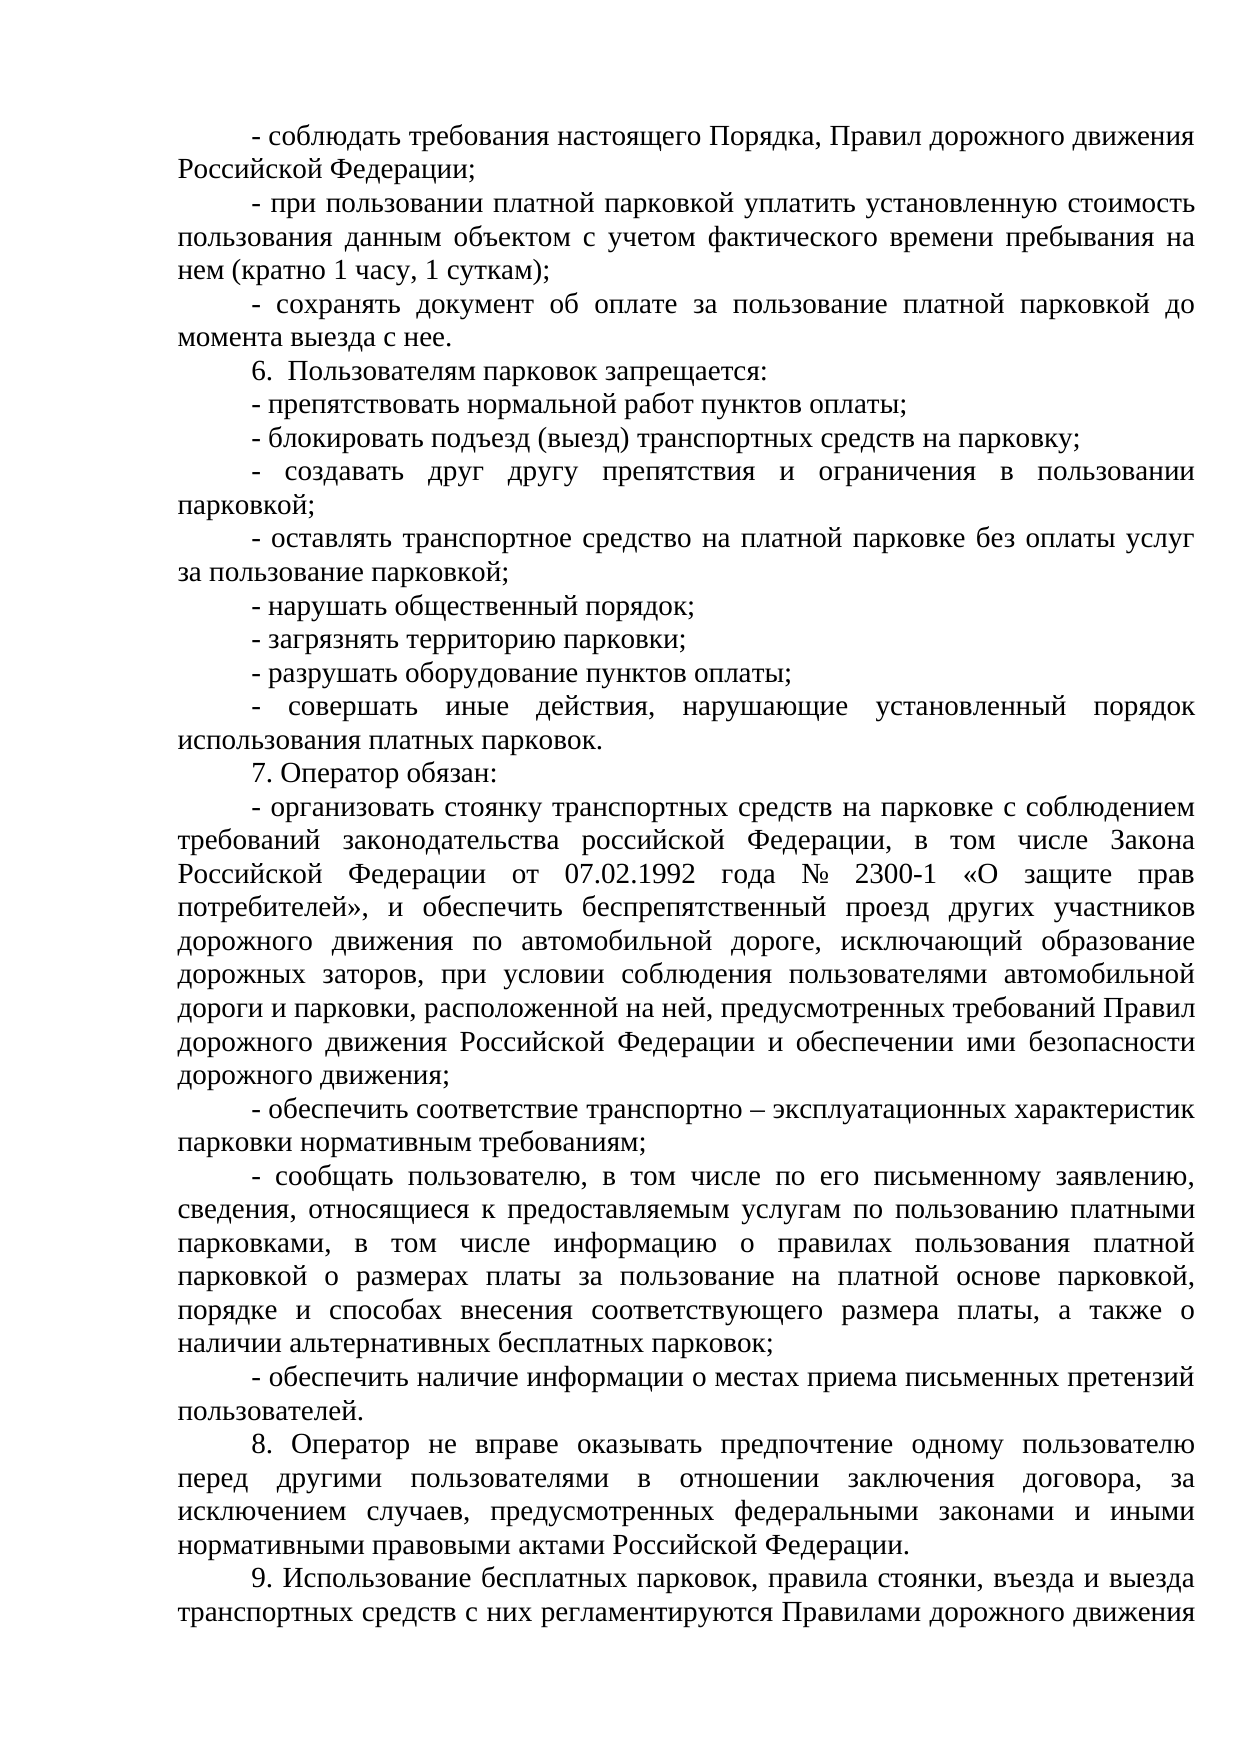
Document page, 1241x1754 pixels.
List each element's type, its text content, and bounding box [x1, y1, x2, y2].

list - организовать стоянку транспортных средств на парковке с соблюдением требований законодательства российской Федерации, в том числе Закона Российской Федерации от 07.02.1992 года № 2300-1 «О защите прав потребителей», и обеспечить беспрепятственный проезд других участников дорожного движения по автомобильной дороге, исключающий образование дорожных заторов, при условии соблюдения пользователями автомобильной дороги и парковки, расположенной на ней, предусмотренных требований Правил дорожного движения Российской Федерации и обеспечении ими безопасности дорожного движения; [177, 789, 1196, 1091]
list - оставлять транспортное средство на платной парковке без оплаты услуг за пользование парковкой; [177, 521, 1196, 588]
list - нарушать общественный порядок; [177, 588, 1196, 621]
list - совершать иные действия, нарушающие установленный порядок использования платных парковок. [177, 688, 1196, 755]
list - при пользовании платной парковкой уплатить установленную стоимость пользования данным объектом с учетом фактического времени пребывания на нем (кратно 1 часу, 1 суткам); [177, 185, 1196, 286]
list 8. Оператор не вправе оказывать предпочтение одному пользователю перед другими пользователями в отношении заключения договора, за исключением случаев, предусмотренных федеральными законами и иными нормативными правовыми актами Российской Федерации. [177, 1426, 1196, 1560]
list - сохранять документ об оплате за пользование платной парковкой до момента выезда с нее. [177, 286, 1196, 353]
list - блокировать подъезд (выезд) транспортных средств на парковку; [177, 420, 1196, 453]
list - загрязнять территорию парковки; [177, 621, 1196, 655]
list - препятствовать нормальной работ пунктов оплаты; [177, 386, 1196, 420]
list - соблюдать требования настоящего Порядка, Правил дорожного движения Российской Федерации; [177, 118, 1196, 185]
list 7. Оператор обязан: [177, 755, 1196, 789]
list - обеспечить соответствие транспортно – эксплуатационных характеристик парковки нормативным требованиям; [177, 1091, 1196, 1158]
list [177, 1560, 1196, 1627]
list - создавать друг другу препятствия и ограничения в пользовании парковкой; [177, 453, 1196, 521]
list - сообщать пользователю, в том числе по его письменному заявлению, сведения, относящиеся к предоставляемым услугам по пользованию платными парковками, в том числе информацию о правилах пользования платной парковкой о размерах платы за пользование на платной основе парковкой, порядке и способах внесения соответствующего размера платы, а также о наличии альтернативных бесплатных парковок; [177, 1158, 1196, 1359]
list 6. Пользователям парковок запрещается: [177, 353, 1196, 386]
list - обеспечить наличие информации о местах приема письменных претензий пользователей. [177, 1359, 1196, 1426]
list - разрушать оборудование пунктов оплаты; [177, 655, 1196, 688]
